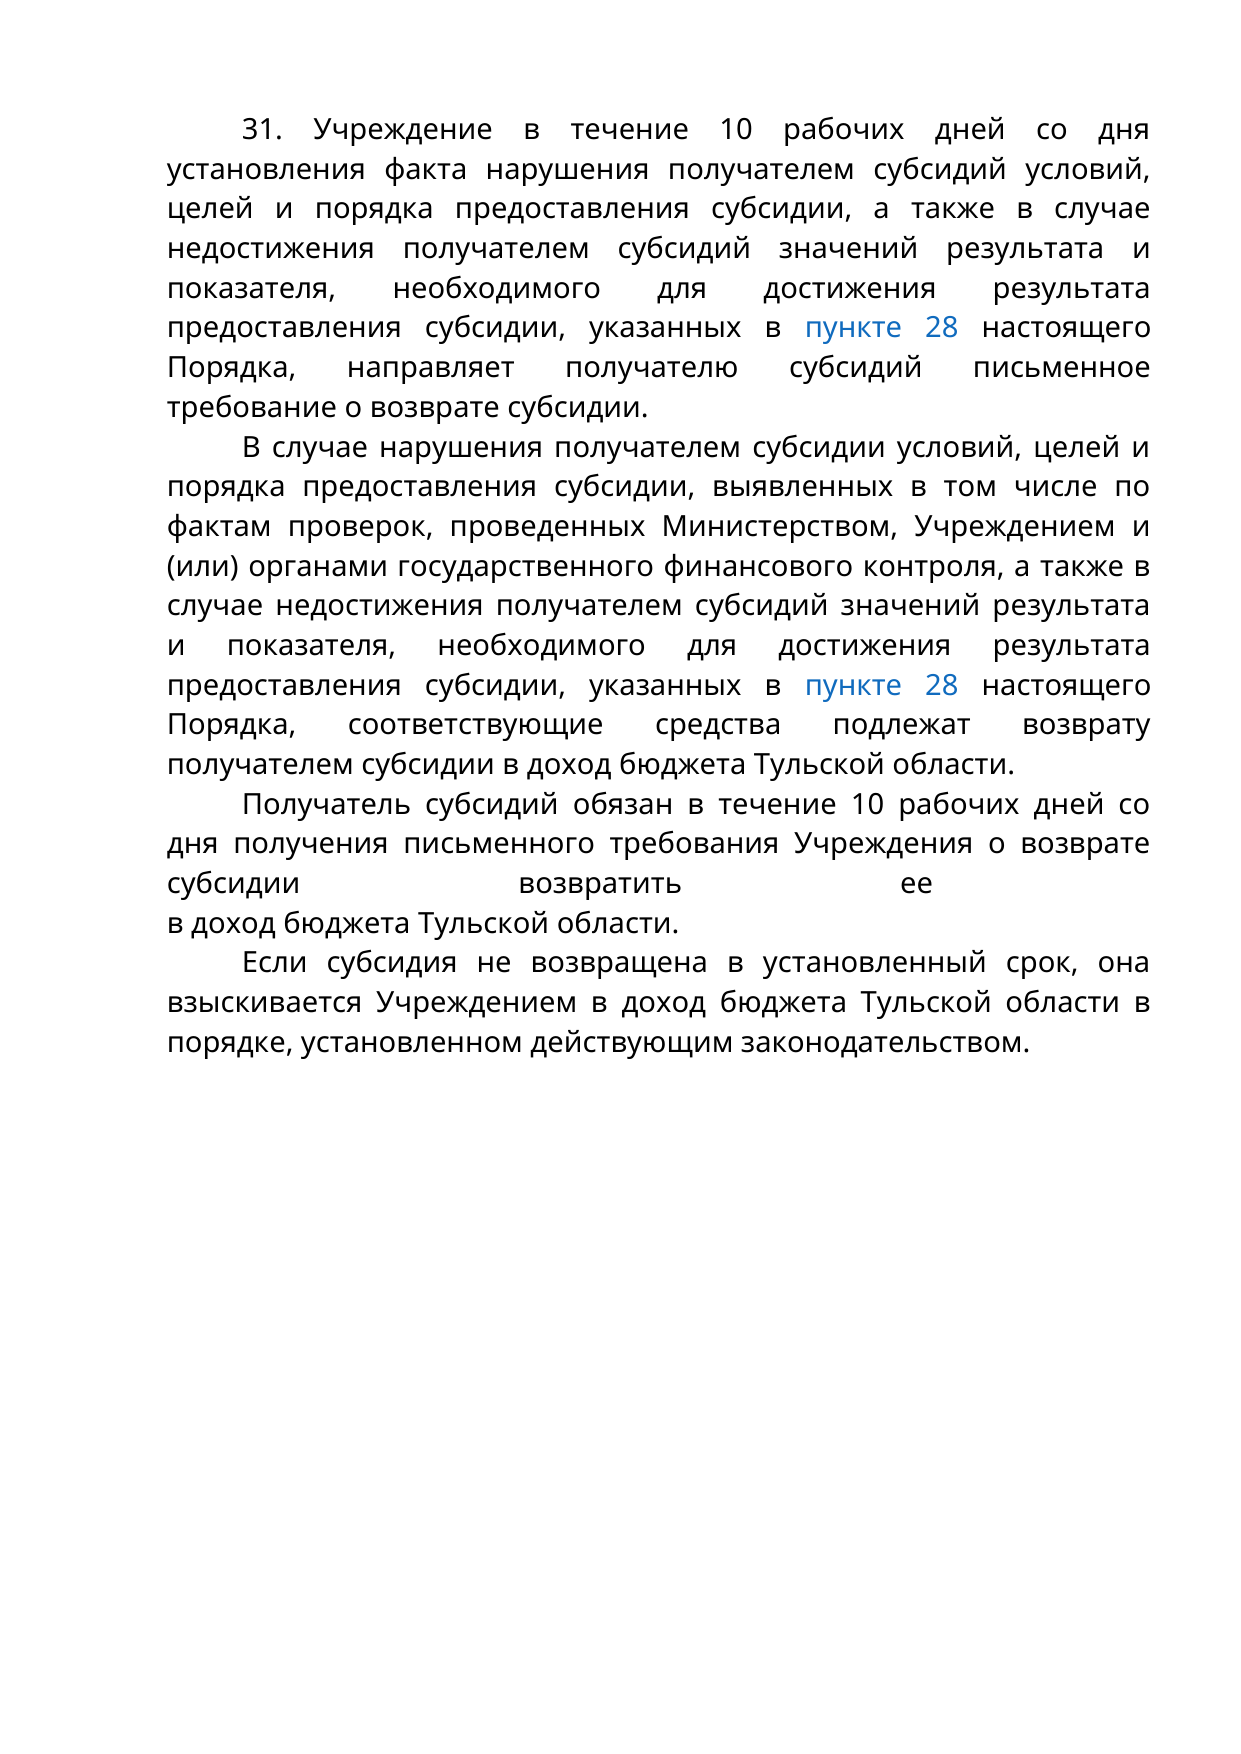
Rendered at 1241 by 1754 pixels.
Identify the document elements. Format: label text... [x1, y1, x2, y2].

text 31. Учреждение в течение 10 рабочих дней со дня установления факта нарушения получателем субсидий условий, целей и порядка предоставления субсидии, а также в случае недостижения получателем субсидий значений результата и показателя, необходимого для достижения результата предоставления субсидии, указанных в пункте 28 настоящего Порядка, направляет получателю субсидий письменное требование о возврате субсидии. [167, 108, 1151, 426]
text Получатель субсидий обязан в течение 10 рабочих дней со дня получения письменного требования Учреждения о возврате субсидии возвратить ее в доход бюджета Тульской области. [167, 783, 1151, 942]
text В случае нарушения получателем субсидии условий, целей и порядка предоставления субсидии, выявленных в том числе по фактам проверок, проведенных Министерством, Учреждением и (или) органами государственного финансового контроля, а также в случае недостижения получателем субсидий значений результата и показателя, необходимого для достижения результата предоставления субсидии, указанных в пункте 28 настоящего Порядка, соответствующие средства подлежат возврату получателем субсидии в доход бюджета Тульской области. [167, 426, 1151, 783]
text Если субсидия не возвращена в установленный срок, она взыскивается Учреждением в доход бюджета Тульской области в порядке, установленном действующим законодательством. [167, 942, 1151, 1061]
